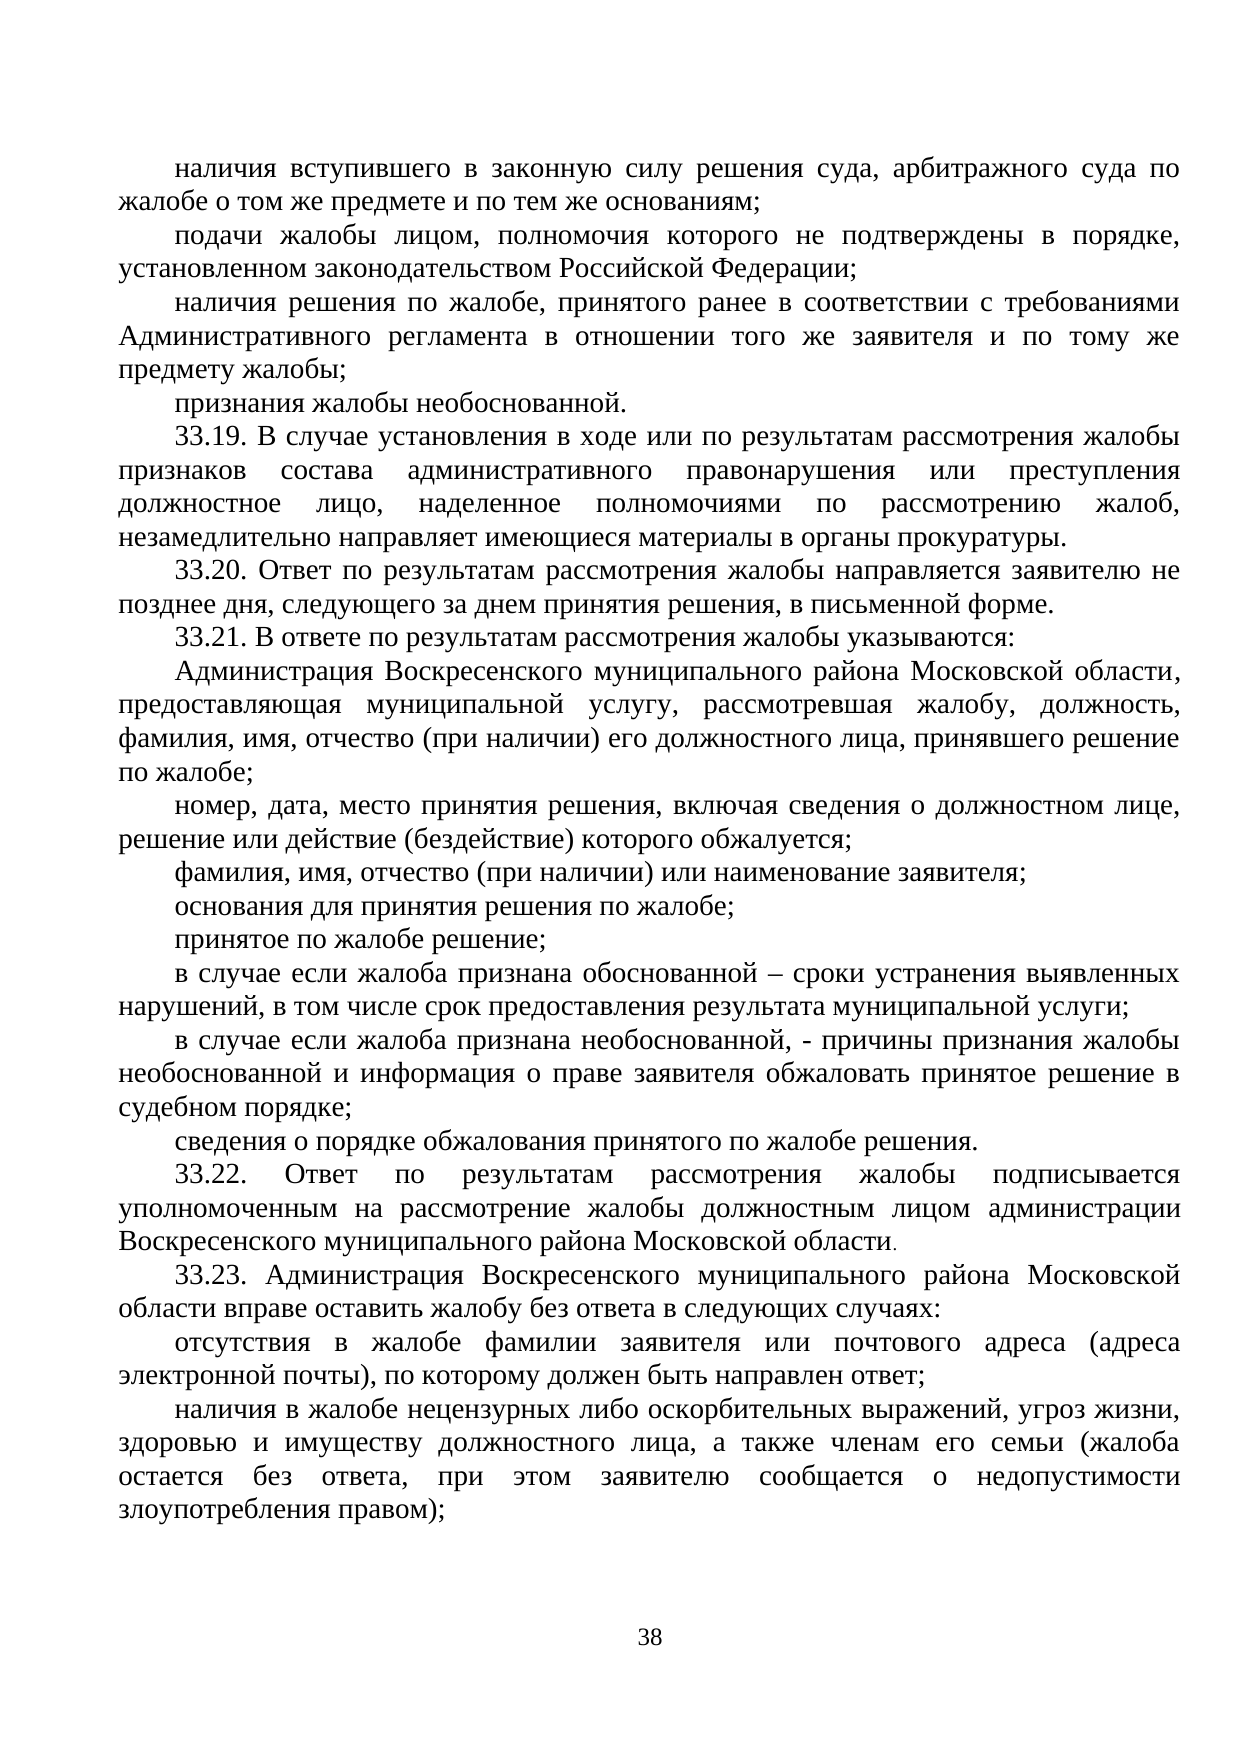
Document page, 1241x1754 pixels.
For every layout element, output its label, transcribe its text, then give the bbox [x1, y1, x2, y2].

text наличия решения по жалобе, принятого ранее в соответствии с требованиями Административного регламента в отношении того же заявителя и по тому же предмету жалобы; [118, 284, 1181, 385]
text 33.19. В случае установления в ходе или по результатам рассмотрения жалобы признаков состава административного правонарушения или преступления должностное лицо, наделенное полномочиями по рассмотрению жалоб, незамедлительно направляет имеющиеся материалы в органы прокуратуры. [118, 418, 1181, 552]
text подачи жалобы лицом, полномочия которого не подтверждены в порядке, установленном законодательством Российской Федерации; [118, 217, 1181, 284]
text наличия вступившего в законную силу решения суда, арбитражного суда по жалобе о том же предмете и по тем же основаниям; [118, 150, 1181, 217]
text основания для принятия решения по жалобе; [118, 888, 1181, 921]
text номер, дата, место принятия решения, включая сведения о должностном лице, решение или действие (бездействие) которого обжалуется; [118, 787, 1181, 854]
text 33.21. В ответе по результатам рассмотрения жалобы указываются: [118, 619, 1181, 653]
text 33.23. Администрация Воскресенского муниципального района Московской области вправе оставить жалобу без ответа в следующих случаях: [118, 1257, 1181, 1324]
text отсутствия в жалобе фамилии заявителя или почтового адреса (адреса электронной почты), по которому должен быть направлен ответ; [118, 1324, 1181, 1391]
text 33.22. Ответ по результатам рассмотрения жалобы подписывается уполномоченным на рассмотрение жалобы должностным лицом администрации Воскресенского муниципального района Московской области. [118, 1156, 1181, 1257]
text наличия в жалобе нецензурных либо оскорбительных выражений, угроз жизни, здоровью и имуществу должностного лица, а также членам его семьи (жалоба остается без ответа, при этом заявителю сообщается о недопустимости злоупотребления правом); [118, 1391, 1181, 1525]
text сведения о порядке обжалования принятого по жалобе решения. [118, 1123, 1181, 1156]
text в случае если жалоба признана необоснованной, - причины признания жалобы необоснованной и информация о праве заявителя обжаловать принятое решение в судебном порядке; [118, 1022, 1181, 1123]
text принятое по жалобе решение; [118, 921, 1181, 955]
text в случае если жалоба признана обоснованной – сроки устранения выявленных нарушений, в том числе срок предоставления результата муниципальной услуги; [118, 955, 1181, 1022]
text 33.20. Ответ по результатам рассмотрения жалобы направляется заявителю не позднее дня, следующего за днем принятия решения, в письменной форме. [118, 552, 1181, 619]
text фамилия, имя, отчество (при наличии) или наименование заявителя; [118, 854, 1181, 888]
text Администрация Воскресенского муниципального района Московской области, предоставляющая муниципальной услугу, рассмотревшая жалобу, должность, фамилия, имя, отчество (при наличии) его должностного лица, принявшего решение по жалобе; [118, 653, 1181, 787]
text признания жалобы необоснованной. [118, 385, 1181, 418]
